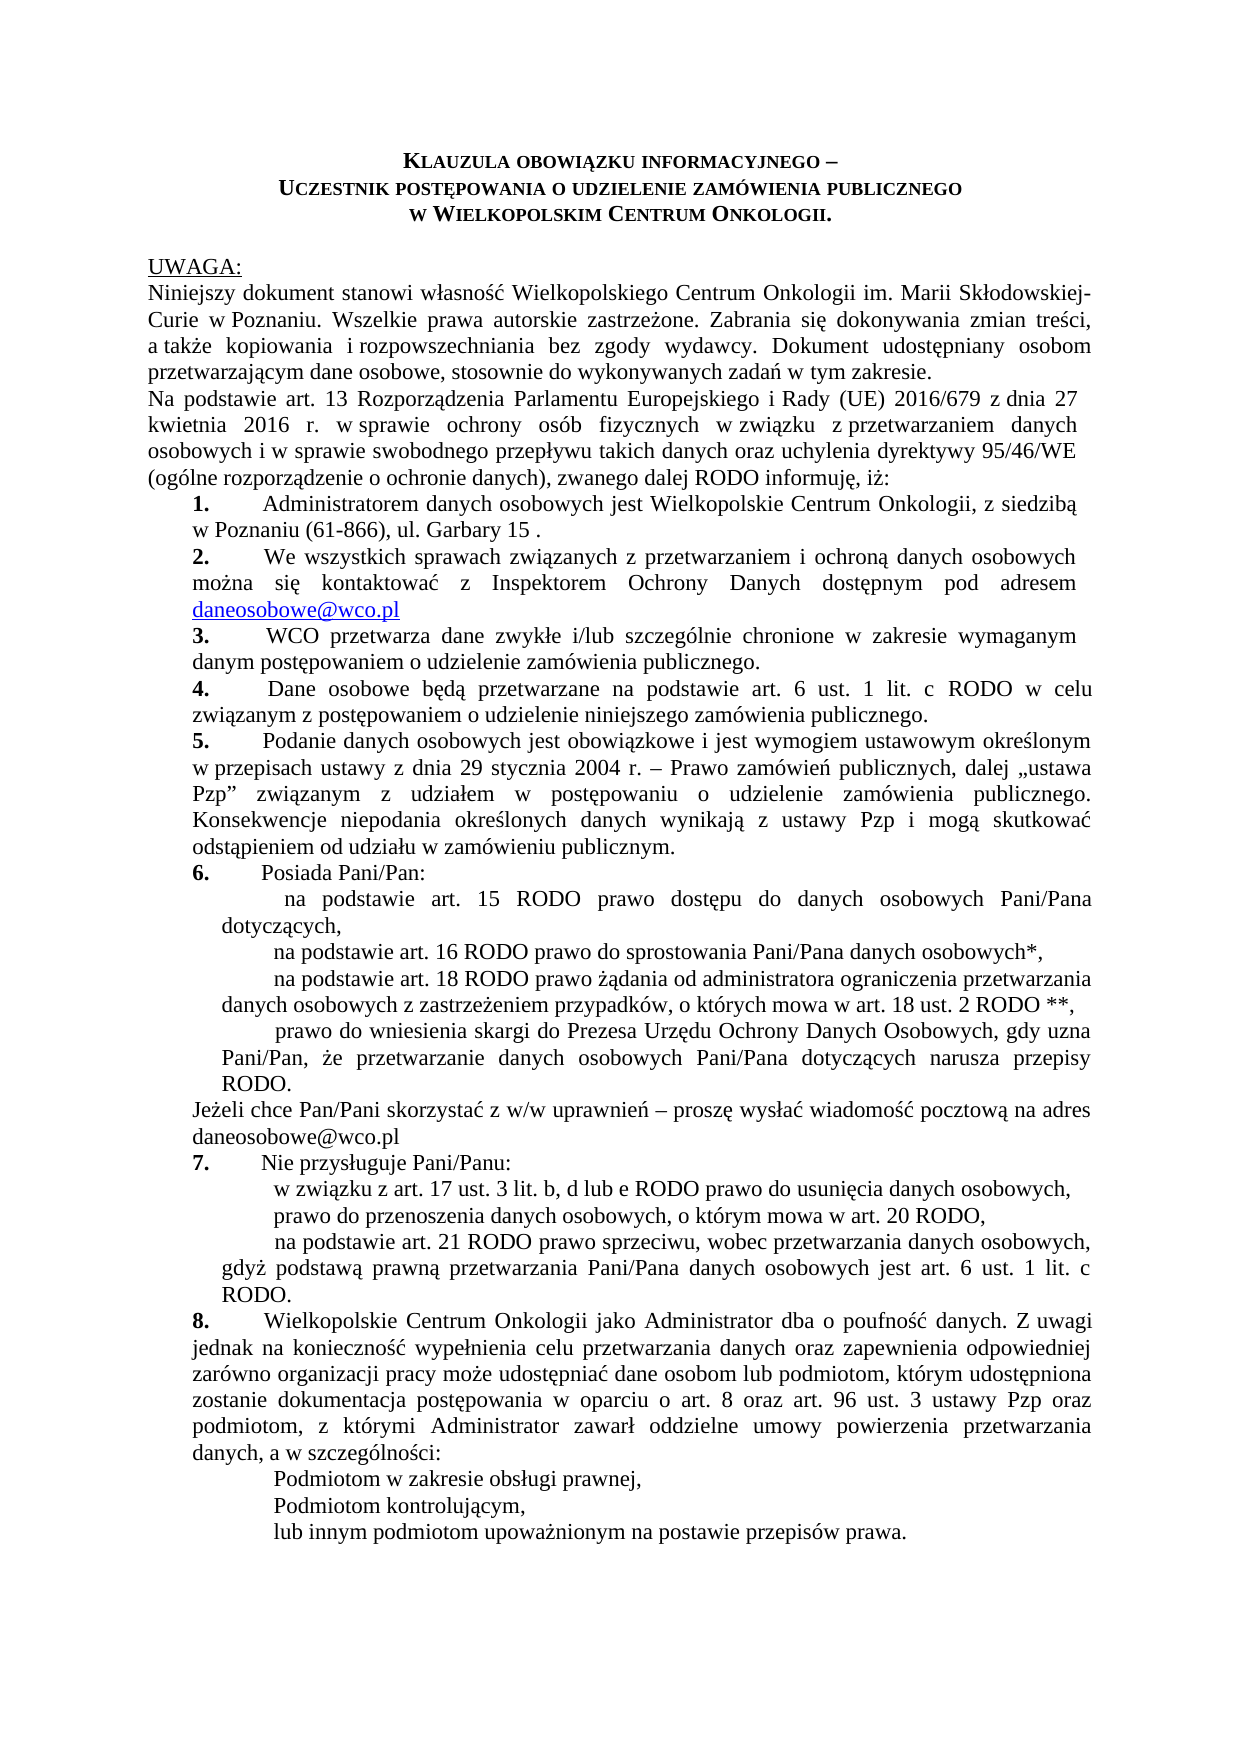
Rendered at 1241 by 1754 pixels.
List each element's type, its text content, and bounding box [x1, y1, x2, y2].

text  na podstawie art. 15 RODO prawo dostępu do danych osobowych Pani/Pana dotyczących, [221, 886, 1093, 938]
text UWAGA: [148, 253, 1093, 279]
text  na podstawie art. 21 RODO prawo sprzeciwu, wobec przetwarzania danych osobowych, gdyż podstawą prawną przetwarzania Pani/Pana danych osobowych jest art. 6 ust. 1 lit. c RODO. [221, 1228, 1093, 1307]
text  lub innym podmiotom upoważnionym na postawie przepisów prawa. [221, 1518, 1093, 1544]
text 5. Podanie danych osobowych jest obowiązkowe i jest wymogiem ustawowym określonym w przepisach ustawy z dnia 29 stycznia 2004 r. – Prawo zamówień publicznych, dalej „ustawa Pzp” związanym z udziałem w postępowaniu o udzielenie zamówienia publicznego. Konsekwencje niepodania określonych danych wynikają z ustawy Pzp i mogą skutkować odstąpieniem od udziału w zamówieniu publicznym. [192, 727, 1093, 859]
text  prawo do przenoszenia danych osobowych, o którym mowa w art. 20 RODO, [221, 1202, 1093, 1228]
text 1. Administratorem danych osobowych jest Wielkopolskie Centrum Onkologii, z siedzibą w Poznaniu (61-866), ul. Garbary 15 . [192, 490, 1078, 543]
text 8. Wielkopolskie Centrum Onkologii jako Administrator dba o poufność danych. Z uwagi jednak na konieczność wypełnienia celu przetwarzania danych oraz zapewnienia odpowiedniej zarówno organizacji pracy może udostępniać dane osobom lub podmiotom, którym udostępniona zostanie dokumentacja postępowania w oparciu o art. 8 oraz art. 96 ust. 3 ustawy Pzp oraz podmiotom, z którymi Administrator zawarł oddzielne umowy powierzenia przetwarzania danych, a w szczególności: [192, 1307, 1093, 1465]
text w Wielkopolskim Centrum Onkologii. [148, 200, 1093, 227]
text  Podmiotom w zakresie obsługi prawnej, [221, 1465, 1093, 1492]
text Jeżeli chce Pan/Pani skorzystać z w/w uprawnień – proszę wysłać wiadomość pocztową na adres daneosobowe@wco.pl [192, 1096, 1093, 1149]
text Niniejszy dokument stanowi własność Wielkopolskiego Centrum Onkologii im. Marii Skłodowskiej-Curie w Poznaniu. Wszelkie prawa autorskie zastrzeżone. Zabrania się dokonywania zmian treści, a także kopiowania i rozpowszechniania bez zgody wydawcy. Dokument udostępniany osobom przetwarzającym dane osobowe, stosownie do wykonywanych zadań w tym zakresie. [148, 279, 1093, 385]
text 7. Nie przysługuje Pani/Panu: [192, 1149, 1093, 1175]
text  Podmiotom kontrolującym, [221, 1492, 1093, 1518]
text  prawo do wniesienia skargi do Prezesa Urzędu Ochrony Danych Osobowych, gdy uzna Pani/Pan, że przetwarzanie danych osobowych Pani/Pana dotyczących narusza przepisy RODO. [221, 1017, 1093, 1096]
text Uczestnik postępowania o udzielenie zamówienia publicznego [148, 174, 1093, 200]
text  na podstawie art. 18 RODO prawo żądania od administratora ograniczenia przetwarzania danych osobowych z zastrzeżeniem przypadków, o których mowa w art. 18 ust. 2 RODO **, [221, 964, 1093, 1017]
text Klauzula obowiązku informacyjnego – [148, 148, 1093, 174]
text Na podstawie art. 13 Rozporządzenia Parlamentu Europejskiego i Rady (UE) 2016/679 z dnia 27 kwietnia 2016 r. w sprawie ochrony osób fizycznych w związku z przetwarzaniem danych osobowych i w sprawie swobodnego przepływu takich danych oraz uchylenia dyrektywy 95/46/WE (ogólne rozporządzenie o ochronie danych), zwanego dalej RODO informuję, iż: [148, 385, 1078, 490]
text  na podstawie art. 16 RODO prawo do sprostowania Pani/Pana danych osobowych*, [221, 938, 1093, 964]
text 4. Dane osobowe będą przetwarzane na podstawie art. 6 ust. 1 lit. c RODO w celu związanym z postępowaniem o udzielenie niniejszego zamówienia publicznego. [192, 675, 1093, 727]
text 2. We wszystkich sprawach związanych z przetwarzaniem i ochroną danych osobowych można się kontaktować z Inspektorem Ochrony Danych dostępnym pod adresem daneosobowe@wco.pl [192, 543, 1078, 622]
text 6. Posiada Pani/Pan: [192, 859, 1093, 886]
text  w związku z art. 17 ust. 3 lit. b, d lub e RODO prawo do usunięcia danych osobowych, [221, 1175, 1093, 1202]
text 3. WCO przetwarza dane zwykłe i/lub szczególnie chronione w zakresie wymaganym danym postępowaniem o udzielenie zamówienia publicznego. [192, 622, 1078, 675]
